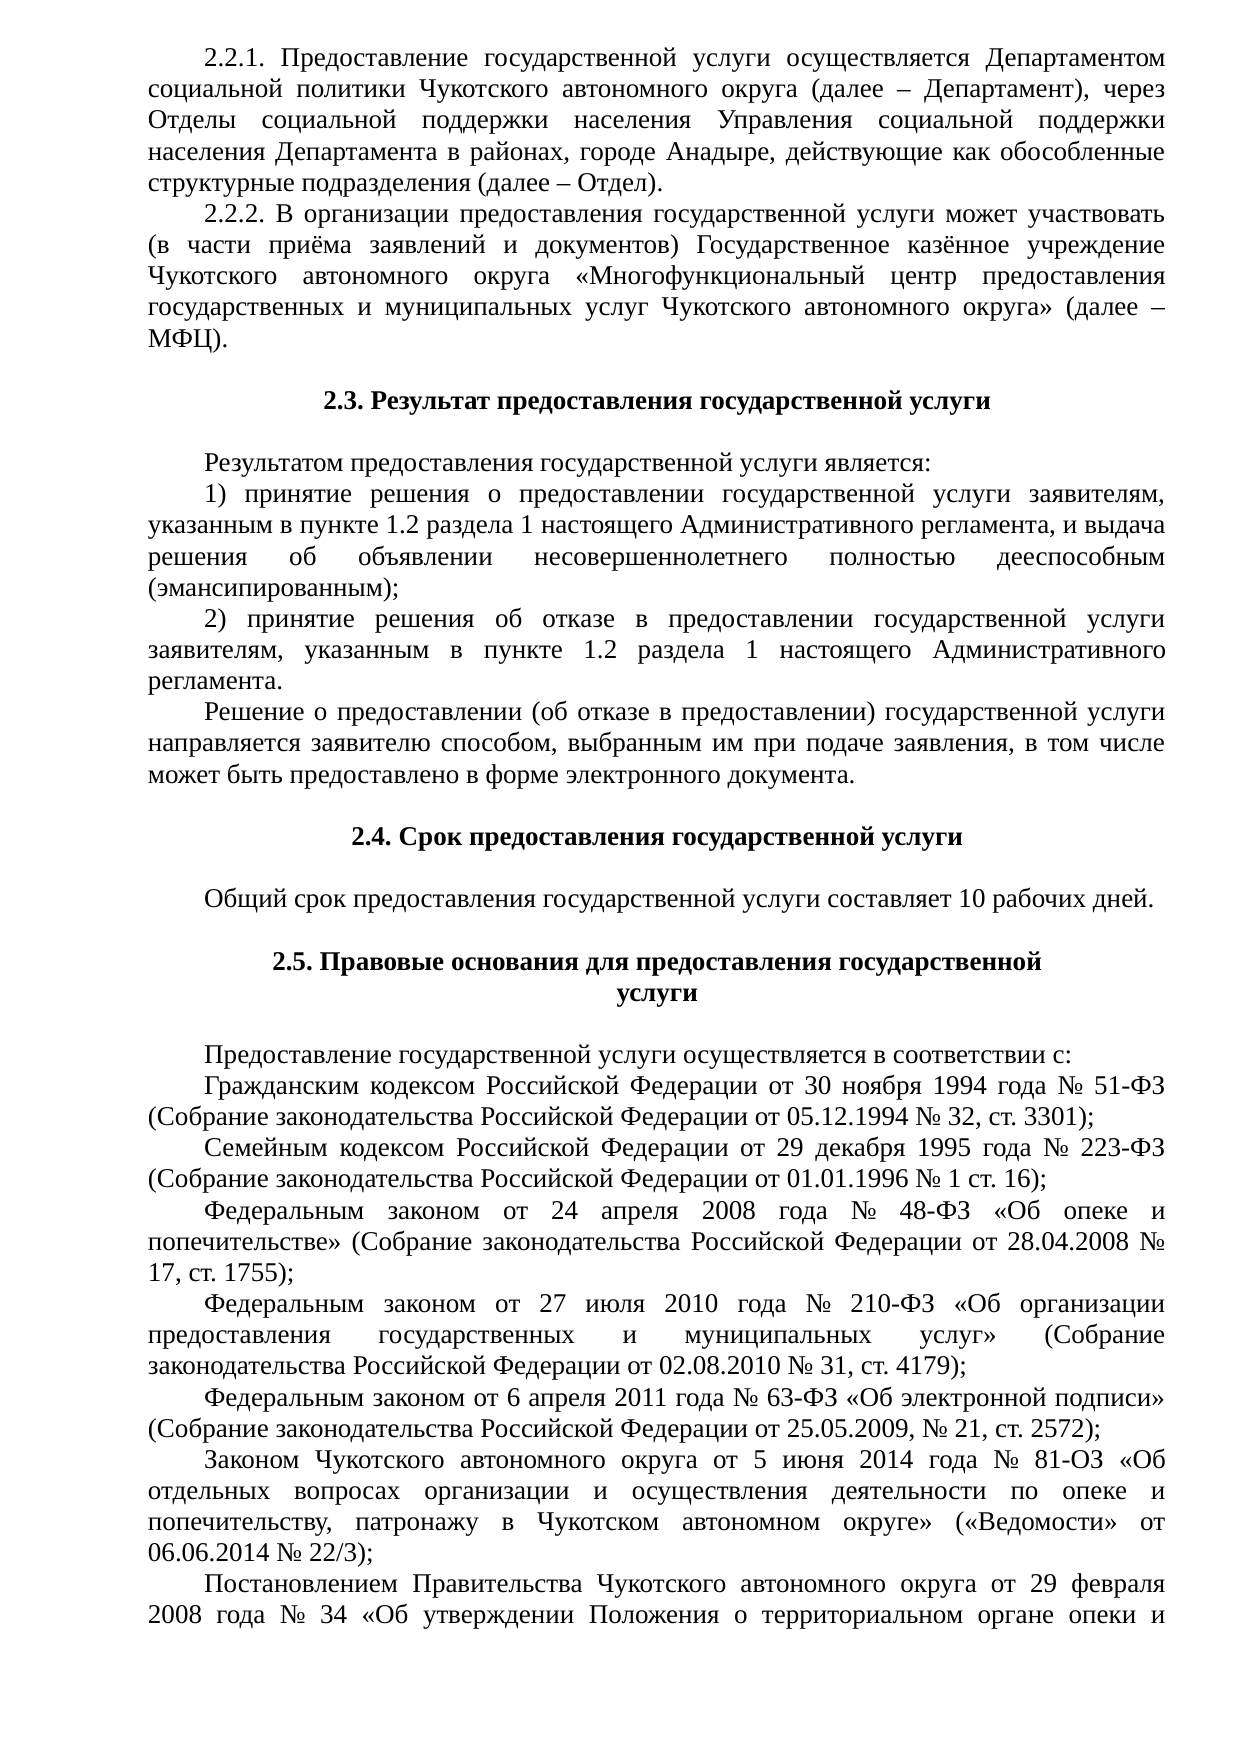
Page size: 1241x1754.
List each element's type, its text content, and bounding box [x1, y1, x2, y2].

text Законом Чукотского автономного округа от 5 июня 2014 года № 81-ОЗ «Об отдельных вопросах организации и осуществления деятельности по опеке и попечительству, патронажу в Чукотском автономном округе» («Ведомости» от 06.06.2014 № 22/3); [148, 1443, 1166, 1567]
text 1) принятие решения о предоставлении государственной услуги заявителям, указанным в пункте 1.2 раздела 1 настоящего Административного регламента, и выдача решения об объявлении несовершеннолетнего полностью дееспособным (эмансипированным); [148, 477, 1166, 602]
text Решение о предоставлении (об отказе в предоставлении) государственной услуги направляется заявителю способом, выбранным им при подаче заявления, в том числе может быть предоставлено в форме электронного документа. [148, 695, 1166, 789]
text услуги [148, 976, 1166, 1007]
text Предоставление государственной услуги осуществляется в соответствии с: [148, 1038, 1166, 1069]
text Семейным кодексом Российской Федерации от 29 декабря 1995 года № 223-ФЗ (Собрание законодательства Российской Федерации от 01.01.1996 № 1 ст. 16); [148, 1131, 1166, 1194]
text Федеральным законом от 27 июля 2010 года № 210-ФЗ «Об организации предоставления государственных и муниципальных услуг» (Собрание законодательства Российской Федерации от 02.08.2010 № 31, ст. 4179); [148, 1287, 1166, 1381]
text 2.3. Результат предоставления государственной услуги [148, 384, 1166, 415]
text 2.2.2. В организации предоставления государственной услуги может участвовать (в части приёма заявлений и документов) Государственное казённое учреждение Чукотского автономного округа «Многофункциональный центр предоставления государственных и муниципальных услуг Чукотского автономного округа» (далее – МФЦ). [148, 197, 1166, 353]
text Результатом предоставления государственной услуги является: [148, 446, 1166, 477]
text Федеральным законом от 6 апреля 2011 года № 63-ФЗ «Об электронной подписи» (Собрание законодательства Российской Федерации от 25.05.2009, № 21, ст. 2572); [148, 1381, 1166, 1443]
text Общий срок предоставления государственной услуги составляет 10 рабочих дней. [148, 882, 1166, 913]
text Гражданским кодексом Российской Федерации от 30 ноября 1994 года № 51-ФЗ (Собрание законодательства Российской Федерации от 05.12.1994 № 32, ст. 3301); [148, 1069, 1166, 1131]
text 2) принятие решения об отказе в предоставлении государственной услуги заявителям, указанным в пункте 1.2 раздела 1 настоящего Административного регламента. [148, 602, 1166, 695]
text Федеральным законом от 24 апреля 2008 года № 48-ФЗ «Об опеке и попечительстве» (Собрание законодательства Российской Федерации от 28.04.2008 № 17, ст. 1755); [148, 1194, 1166, 1287]
text 2.4. Срок предоставления государственной услуги [148, 820, 1166, 851]
text 2.5. Правовые основания для предоставления государственной [148, 944, 1166, 976]
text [148, 1567, 1166, 1630]
text 2.2.1. Предоставление государственной услуги осуществляется Департаментом социальной политики Чукотского автономного округа (далее – Департамент), через Отделы социальной поддержки населения Управления социальной поддержки населения Департамента в районах, городе Анадыре, действующие как обособленные структурные подразделения (далее – Отдел). [148, 41, 1166, 197]
